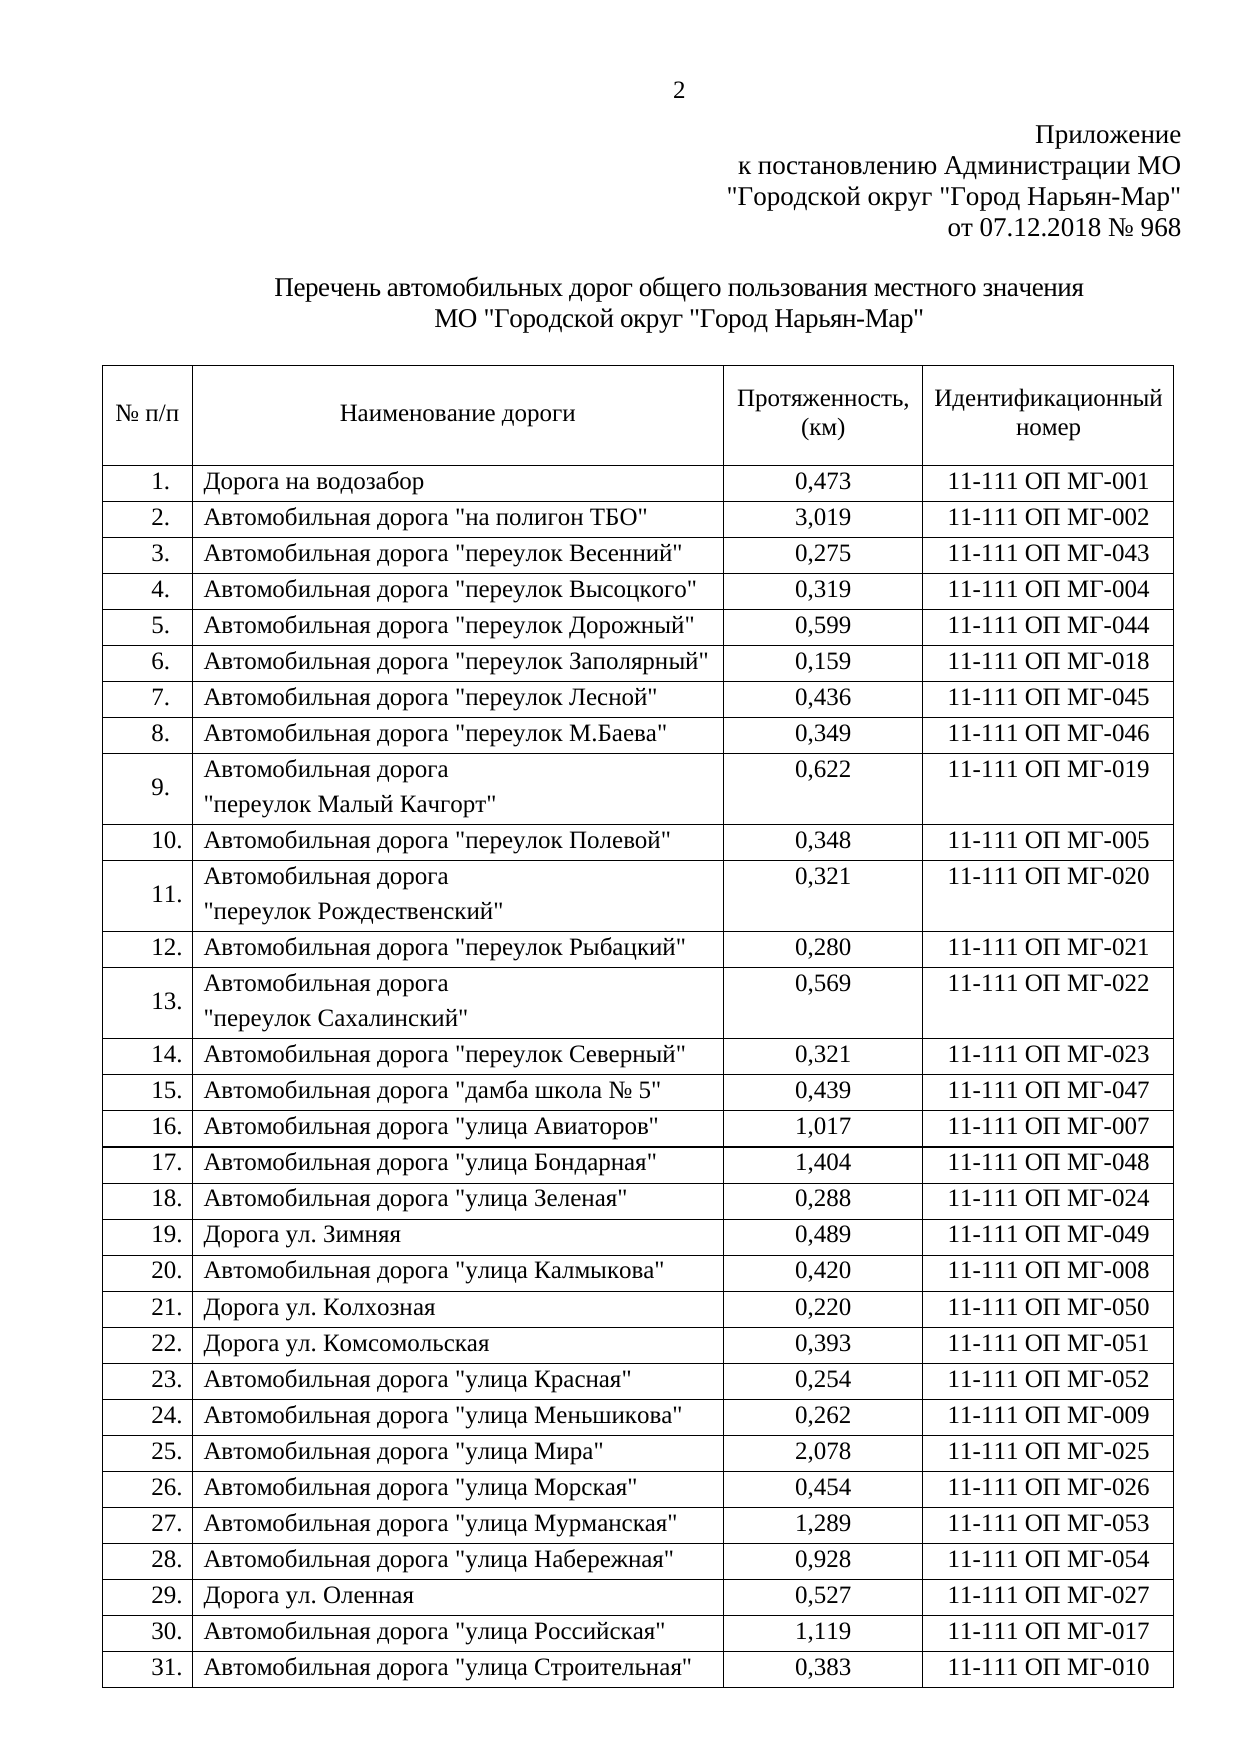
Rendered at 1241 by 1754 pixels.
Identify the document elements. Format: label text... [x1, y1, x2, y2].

table_cell 11-111 ОП МГ-052 [923, 1364, 1173, 1399]
table_cell [103, 1652, 192, 1687]
table_cell Автомобильная дорога "улица Набережная" [193, 1544, 723, 1579]
table_cell 11-111 ОП МГ-053 [923, 1508, 1173, 1543]
table_cell 11-111 ОП МГ-005 [923, 825, 1173, 860]
table_cell Автомобильная дорога "переулок М.Баева" [193, 718, 723, 753]
table_cell 11-111 ОП МГ-044 [923, 610, 1173, 645]
table_cell 0,321 [724, 861, 922, 931]
table_cell Автомобильная дорога "улица Строительная" [193, 1652, 723, 1687]
table_cell 11-111 ОП МГ-004 [923, 574, 1173, 609]
table_cell 0,280 [724, 932, 922, 967]
table_cell 11-111 ОП МГ-043 [923, 538, 1173, 573]
table_cell Автомобильная дорога "переулок Заполярный" [193, 646, 723, 681]
table_header Протяженность, (км) [724, 366, 922, 465]
table_cell Автомобильная дорога "улица Зеленая" [193, 1184, 723, 1218]
table_cell 11-111 ОП МГ-017 [923, 1616, 1173, 1651]
table_cell Автомобильная дорога "улица Мурманская" [193, 1508, 723, 1543]
table_cell [103, 932, 192, 967]
table_cell Автомобильная дорога "переулок Малый Качгорт" [193, 754, 723, 824]
table_cell 0,220 [724, 1292, 922, 1327]
table_cell 1,017 [724, 1111, 922, 1146]
table_cell Дорога ул. Зимняя [193, 1220, 723, 1254]
text "Городской округ "Город Нарьян-Мар" [177, 180, 1181, 212]
table_cell 0,348 [724, 825, 922, 860]
table_cell [103, 682, 192, 717]
table_cell 0,569 [724, 968, 922, 1038]
table_cell 11-111 ОП МГ-045 [923, 682, 1173, 717]
table_cell Дорога на водозабор [193, 466, 723, 501]
table_cell 0,454 [724, 1472, 922, 1507]
table_cell Автомобильная дорога "переулок Весенний" [193, 538, 723, 573]
table_cell [103, 574, 192, 609]
table_cell 0,599 [724, 610, 922, 645]
table_cell 11-111 ОП МГ-026 [923, 1472, 1173, 1507]
table_cell [103, 1220, 192, 1254]
table_cell 11-111 ОП МГ-025 [923, 1436, 1173, 1471]
table_cell 0,439 [724, 1075, 922, 1110]
table_cell [103, 538, 192, 573]
table_cell 11-111 ОП МГ-007 [923, 1111, 1173, 1146]
table_cell 11-111 ОП МГ-008 [923, 1256, 1173, 1291]
text от 07.12.2018 № 968 [177, 212, 1181, 243]
table_cell 3,019 [724, 502, 922, 537]
table_cell 11-111 ОП МГ-049 [923, 1220, 1173, 1254]
table_cell [103, 1544, 192, 1579]
table_cell 0,622 [724, 754, 922, 824]
table_cell [103, 1436, 192, 1471]
table_cell 0,473 [724, 466, 922, 501]
table_cell [103, 1616, 192, 1651]
table_cell [103, 502, 192, 537]
table_cell 11-111 ОП МГ-051 [923, 1328, 1173, 1363]
table_cell [103, 1039, 192, 1074]
table_cell Автомобильная дорога "переулок Рыбацкий" [193, 932, 723, 967]
table_cell 0,288 [724, 1184, 922, 1218]
table_header Наименование дороги [193, 366, 723, 465]
table_cell 0,383 [724, 1652, 922, 1687]
table_cell [103, 968, 192, 1038]
table_cell Автомобильная дорога "переулок Рождественский" [193, 861, 723, 931]
table_cell 0,489 [724, 1220, 922, 1254]
table_cell [103, 1472, 192, 1507]
table_cell 0,349 [724, 718, 922, 753]
table_cell Автомобильная дорога "переулок Северный" [193, 1039, 723, 1074]
table_cell 11-111 ОП МГ-019 [923, 754, 1173, 824]
table_cell [103, 1292, 192, 1327]
table_cell Автомобильная дорога "переулок Лесной" [193, 682, 723, 717]
table_cell 1,404 [724, 1148, 922, 1182]
table_cell 0,262 [724, 1400, 922, 1435]
table_cell Автомобильная дорога "переулок Высоцкого" [193, 574, 723, 609]
table_cell 1,119 [724, 1616, 922, 1651]
table_cell 11-111 ОП МГ-002 [923, 502, 1173, 537]
table_cell 0,321 [724, 1039, 922, 1074]
table_cell 11-111 ОП МГ-023 [923, 1039, 1173, 1074]
table_cell [103, 1508, 192, 1543]
table_cell 11-111 ОП МГ-046 [923, 718, 1173, 753]
text к постановлению Администрации МО [177, 149, 1181, 180]
table_cell 11-111 ОП МГ-048 [923, 1148, 1173, 1182]
table_cell 11-111 ОП МГ-018 [923, 646, 1173, 681]
table_cell 11-111 ОП МГ-027 [923, 1580, 1173, 1615]
table_cell 11-111 ОП МГ-054 [923, 1544, 1173, 1579]
table_cell [103, 646, 192, 681]
table_cell [103, 718, 192, 753]
table_cell Автомобильная дорога "улица Меньшикова" [193, 1400, 723, 1435]
table_cell 11-111 ОП МГ-047 [923, 1075, 1173, 1110]
table_cell [103, 1184, 192, 1218]
table_cell 11-111 ОП МГ-020 [923, 861, 1173, 931]
table_cell Автомобильная дорога "на полигон ТБО" [193, 502, 723, 537]
table_cell 0,159 [724, 646, 922, 681]
table_cell 0,436 [724, 682, 922, 717]
table_cell 11-111 ОП МГ-001 [923, 466, 1173, 501]
table_cell [103, 1328, 192, 1363]
text Перечень автомобильных дорог общего пользования местного значения [177, 271, 1181, 303]
table_cell [103, 825, 192, 860]
table_cell 2,078 [724, 1436, 922, 1471]
table_cell Автомобильная дорога "улица Российская" [193, 1616, 723, 1651]
table_cell 0,420 [724, 1256, 922, 1291]
table_cell 0,928 [724, 1544, 922, 1579]
table_cell 11-111 ОП МГ-021 [923, 932, 1173, 967]
table_cell Автомобильная дорога "переулок Полевой" [193, 825, 723, 860]
table_cell 0,275 [724, 538, 922, 573]
table_cell 1,289 [724, 1508, 922, 1543]
table_cell [103, 1148, 192, 1182]
table_cell 11-111 ОП МГ-022 [923, 968, 1173, 1038]
text МО "Городской округ "Город Нарьян-Мар" [177, 303, 1181, 334]
table_cell Автомобильная дорога "улица Калмыкова" [193, 1256, 723, 1291]
table_cell 0,393 [724, 1328, 922, 1363]
table_cell 0,527 [724, 1580, 922, 1615]
table_header № п/п [103, 366, 192, 465]
table_cell Дорога ул. Оленная [193, 1580, 723, 1615]
table_cell [103, 1256, 192, 1291]
table_cell Дорога ул. Колхозная [193, 1292, 723, 1327]
table_cell Автомобильная дорога "дамба школа № 5" [193, 1075, 723, 1110]
table_cell [103, 861, 192, 931]
table_cell [103, 1075, 192, 1110]
table_cell 11-111 ОП МГ-010 [923, 1652, 1173, 1687]
table_header Идентификационный номер [923, 366, 1173, 465]
table_cell [103, 754, 192, 824]
table_cell [103, 610, 192, 645]
table_cell [103, 466, 192, 501]
table_cell Автомобильная дорога "улица Авиаторов" [193, 1111, 723, 1146]
table_cell Дорога ул. Комсомольская [193, 1328, 723, 1363]
table_cell Автомобильная дорога "улица Морская" [193, 1472, 723, 1507]
table_cell 11-111 ОП МГ-050 [923, 1292, 1173, 1327]
table_cell [103, 1111, 192, 1146]
table_cell 11-111 ОП МГ-024 [923, 1184, 1173, 1218]
table_cell Автомобильная дорога "улица Мира" [193, 1436, 723, 1471]
table_cell [103, 1364, 192, 1399]
table_cell 0,319 [724, 574, 922, 609]
table_cell [103, 1400, 192, 1435]
table_cell 11-111 ОП МГ-009 [923, 1400, 1173, 1435]
table_cell Автомобильная дорога "улица Бондарная" [193, 1148, 723, 1182]
table_cell Автомобильная дорога "улица Красная" [193, 1364, 723, 1399]
table_cell [103, 1580, 192, 1615]
table_cell Автомобильная дорога "переулок Дорожный" [193, 610, 723, 645]
text Приложение [177, 118, 1181, 149]
table_cell Автомобильная дорога "переулок Сахалинский" [193, 968, 723, 1038]
table_cell 0,254 [724, 1364, 922, 1399]
